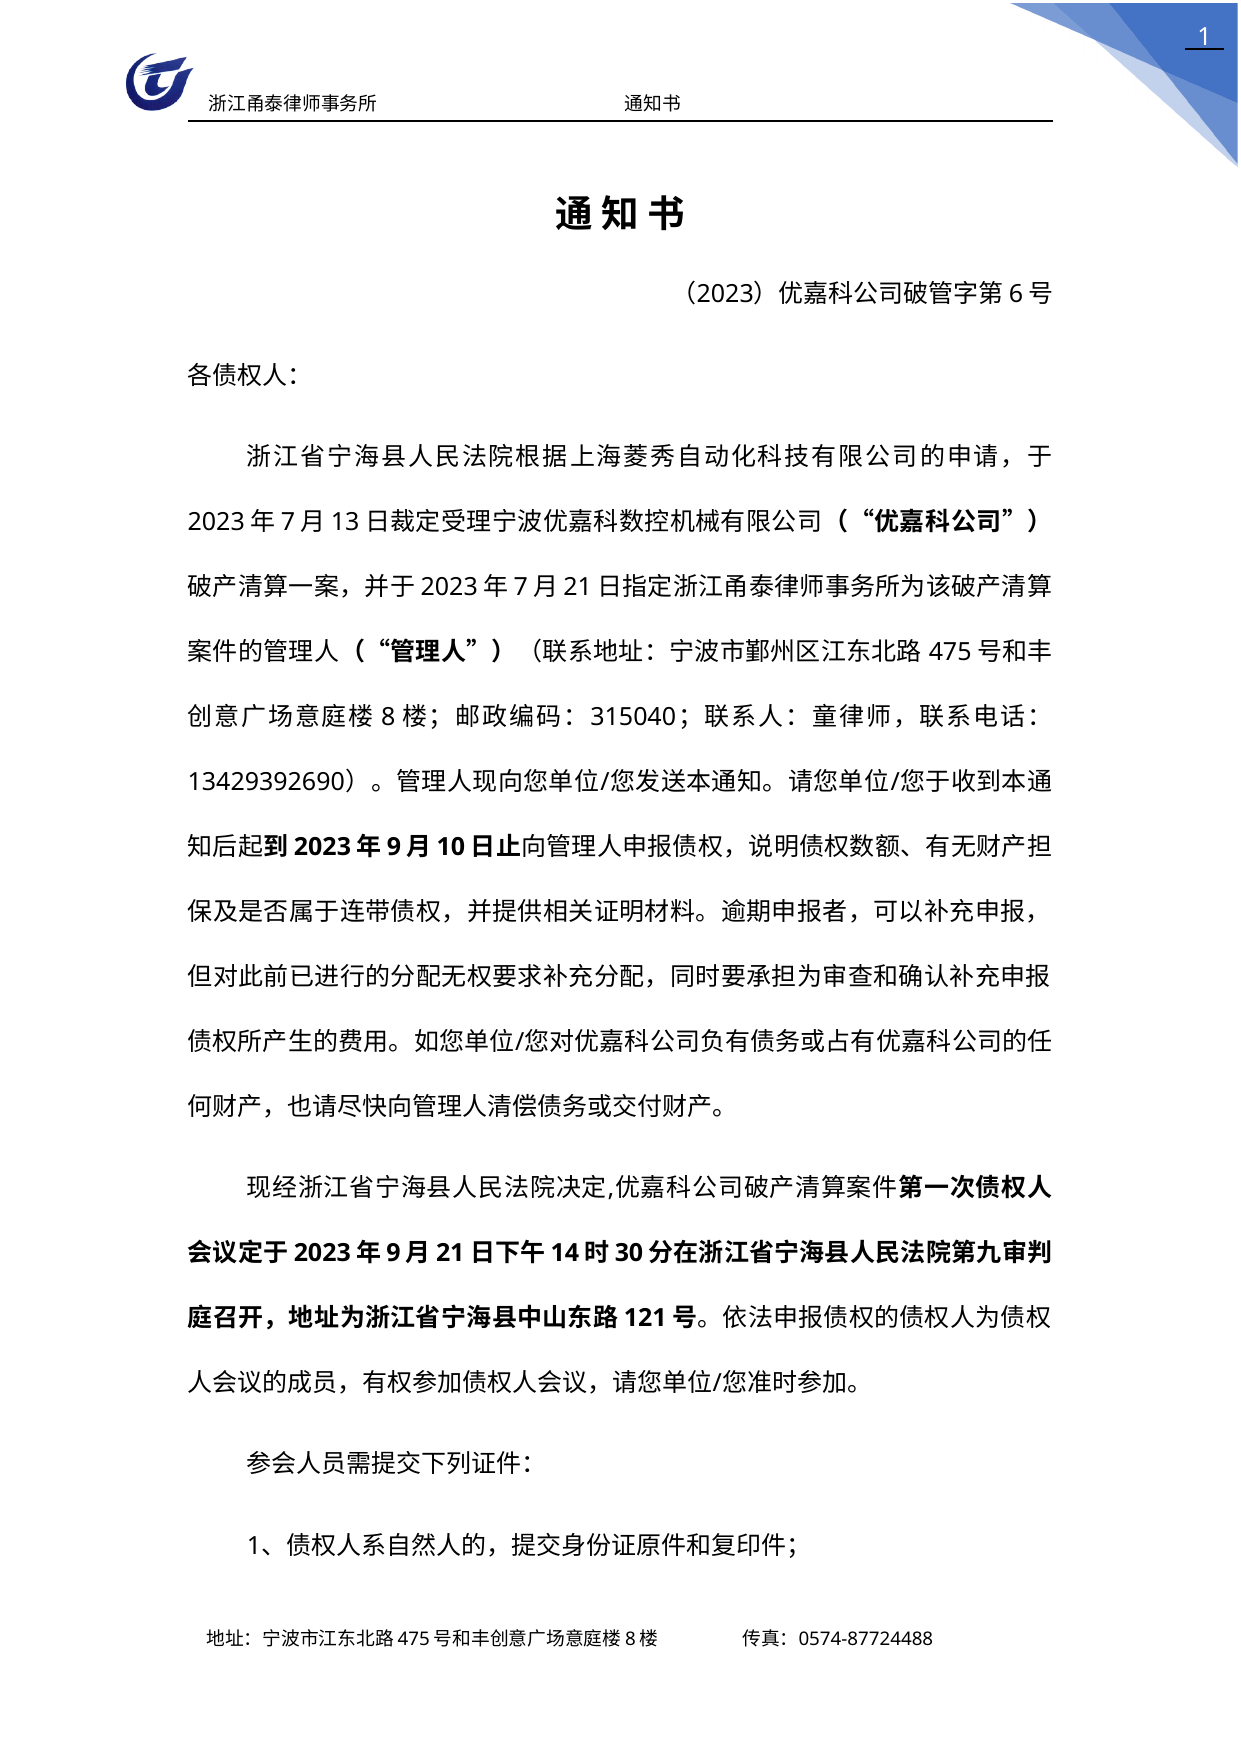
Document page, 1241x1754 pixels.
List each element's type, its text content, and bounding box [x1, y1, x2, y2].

text 参会人员需提交下列证件： [187, 1429, 1053, 1494]
text 浙江省宁海县人民法院根据上海菱秀自动化科技有限公司的申请，于2023年7月13日裁定受理宁波优嘉科数控机械有限公司（“优嘉科公司”）破产清算一案，并于2023年7月21日指定浙江甬泰律师事务所为该破产清算案件的管理人（“管理人”）（联系地址：宁波市鄞州区江东北路475号和丰创意广场意庭楼8楼；邮政编码：315040；联系人：童律师，联系电话：13429392690）。管理人现向您单位/您发送本通知。请您单位/您于收到本通知后起到2023年9月10日止向管理人申报债权，说明债权数额、有无财产担保及是否属于连带债权，并提供相关证明材料。逾期申报者，可以补充申报，但对此前已进行的分配无权要求补充分配，同时要承担为审查和确认补充申报债权所产生的费用。如您单位/您对优嘉科公司负有债务或占有优嘉科公司的任何财产，也请尽快向管理人清偿债务或交付财产。 [187, 422, 1053, 1137]
picture [1007, 3, 1238, 168]
text 通 知 书 [187, 178, 1053, 243]
text 1、债权人系自然人的，提交身份证原件和复印件； [187, 1511, 1053, 1576]
text （2023）优嘉科公司破管字第6号 [187, 259, 1053, 324]
text 现经浙江省宁海县人民法院决定,优嘉科公司破产清算案件第一次债权人会议定于2023年9月21日下午14时30分在浙江省宁海县人民法院第九审判庭召开，地址为浙江省宁海县中山东路121号。依法申报债权的债权人为债权人会议的成员，有权参加债权人会议，请您单位/您准时参加。 [187, 1153, 1053, 1413]
text 各债权人： [187, 341, 1053, 406]
picture [115, 38, 200, 122]
